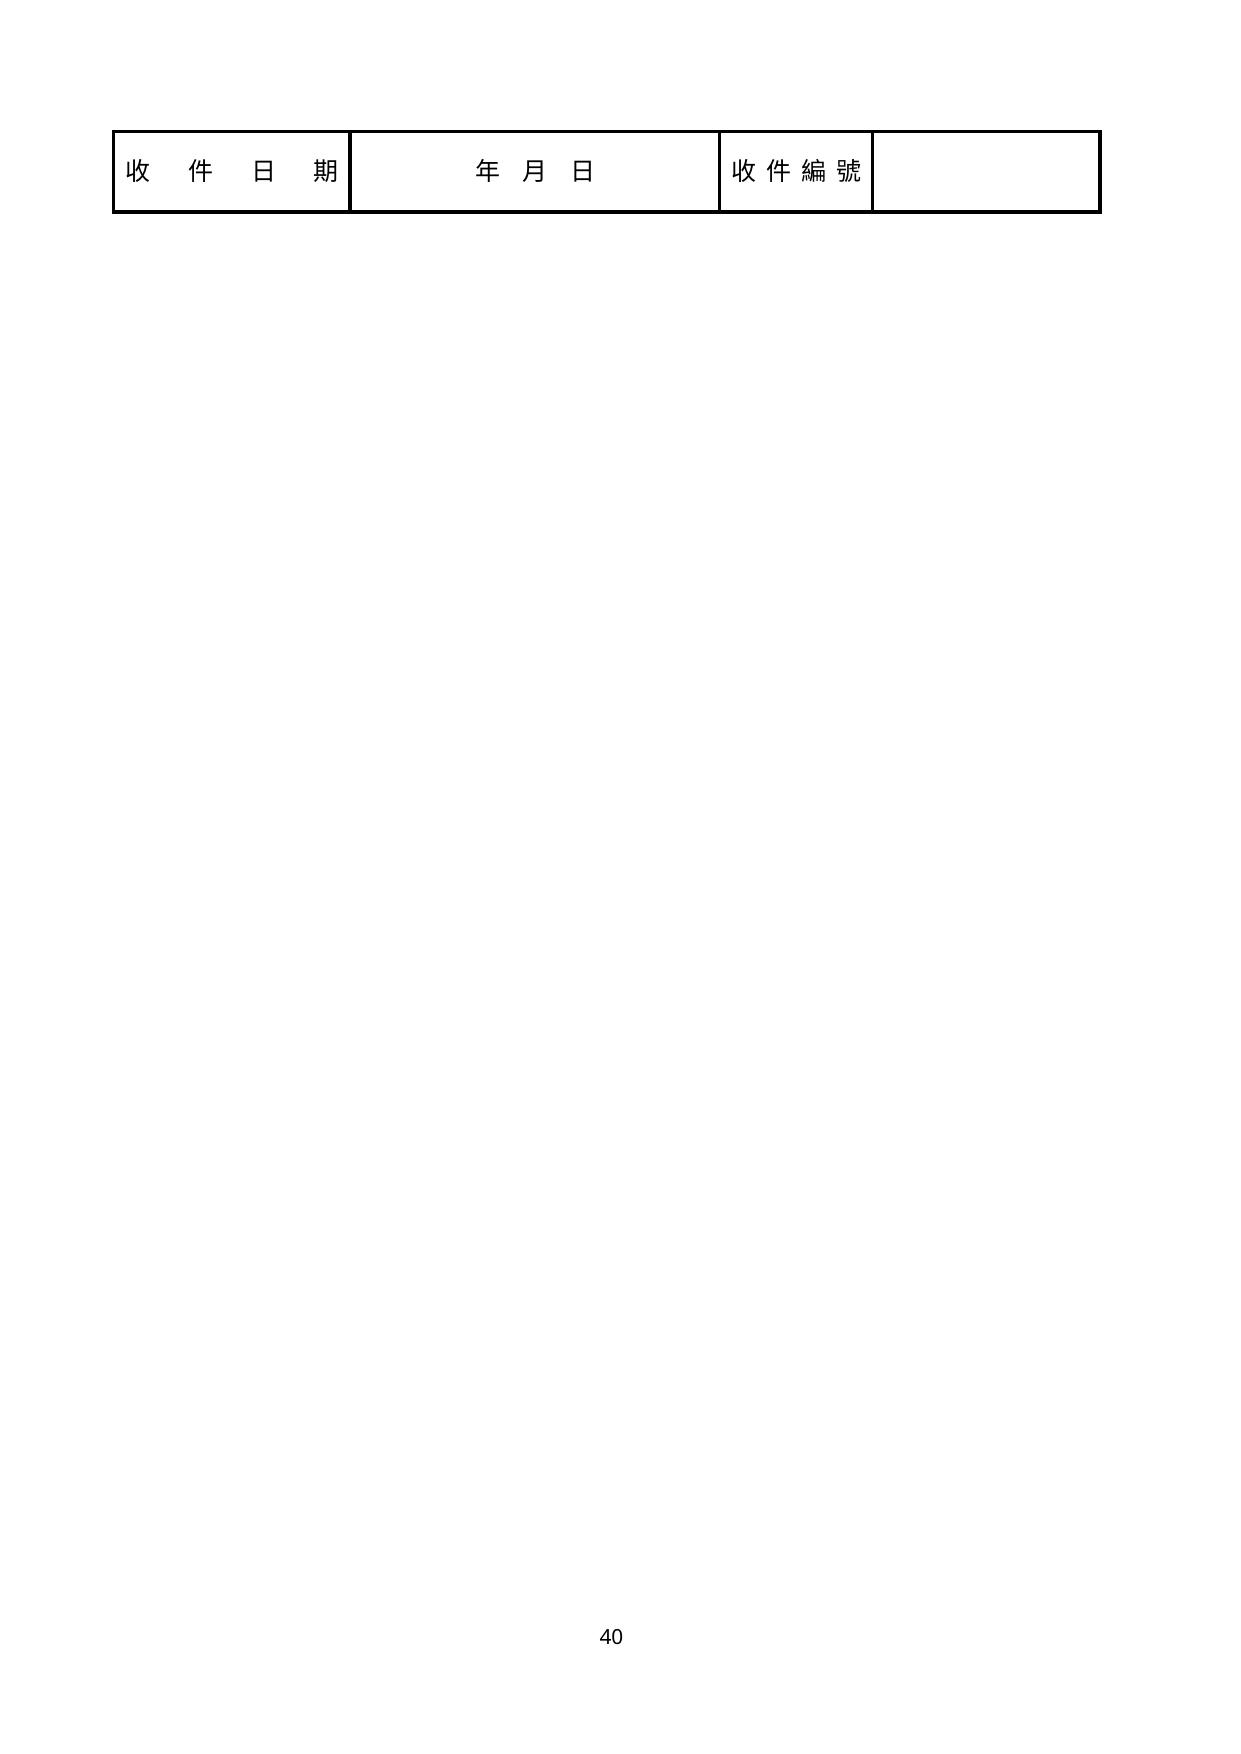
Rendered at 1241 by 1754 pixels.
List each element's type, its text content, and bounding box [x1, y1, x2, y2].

table_cell 收件編號 [721, 133, 871, 210]
table_cell [874, 133, 1098, 210]
table_cell 年 月 日 [352, 133, 718, 210]
table_cell 收件日期 [115, 133, 348, 210]
